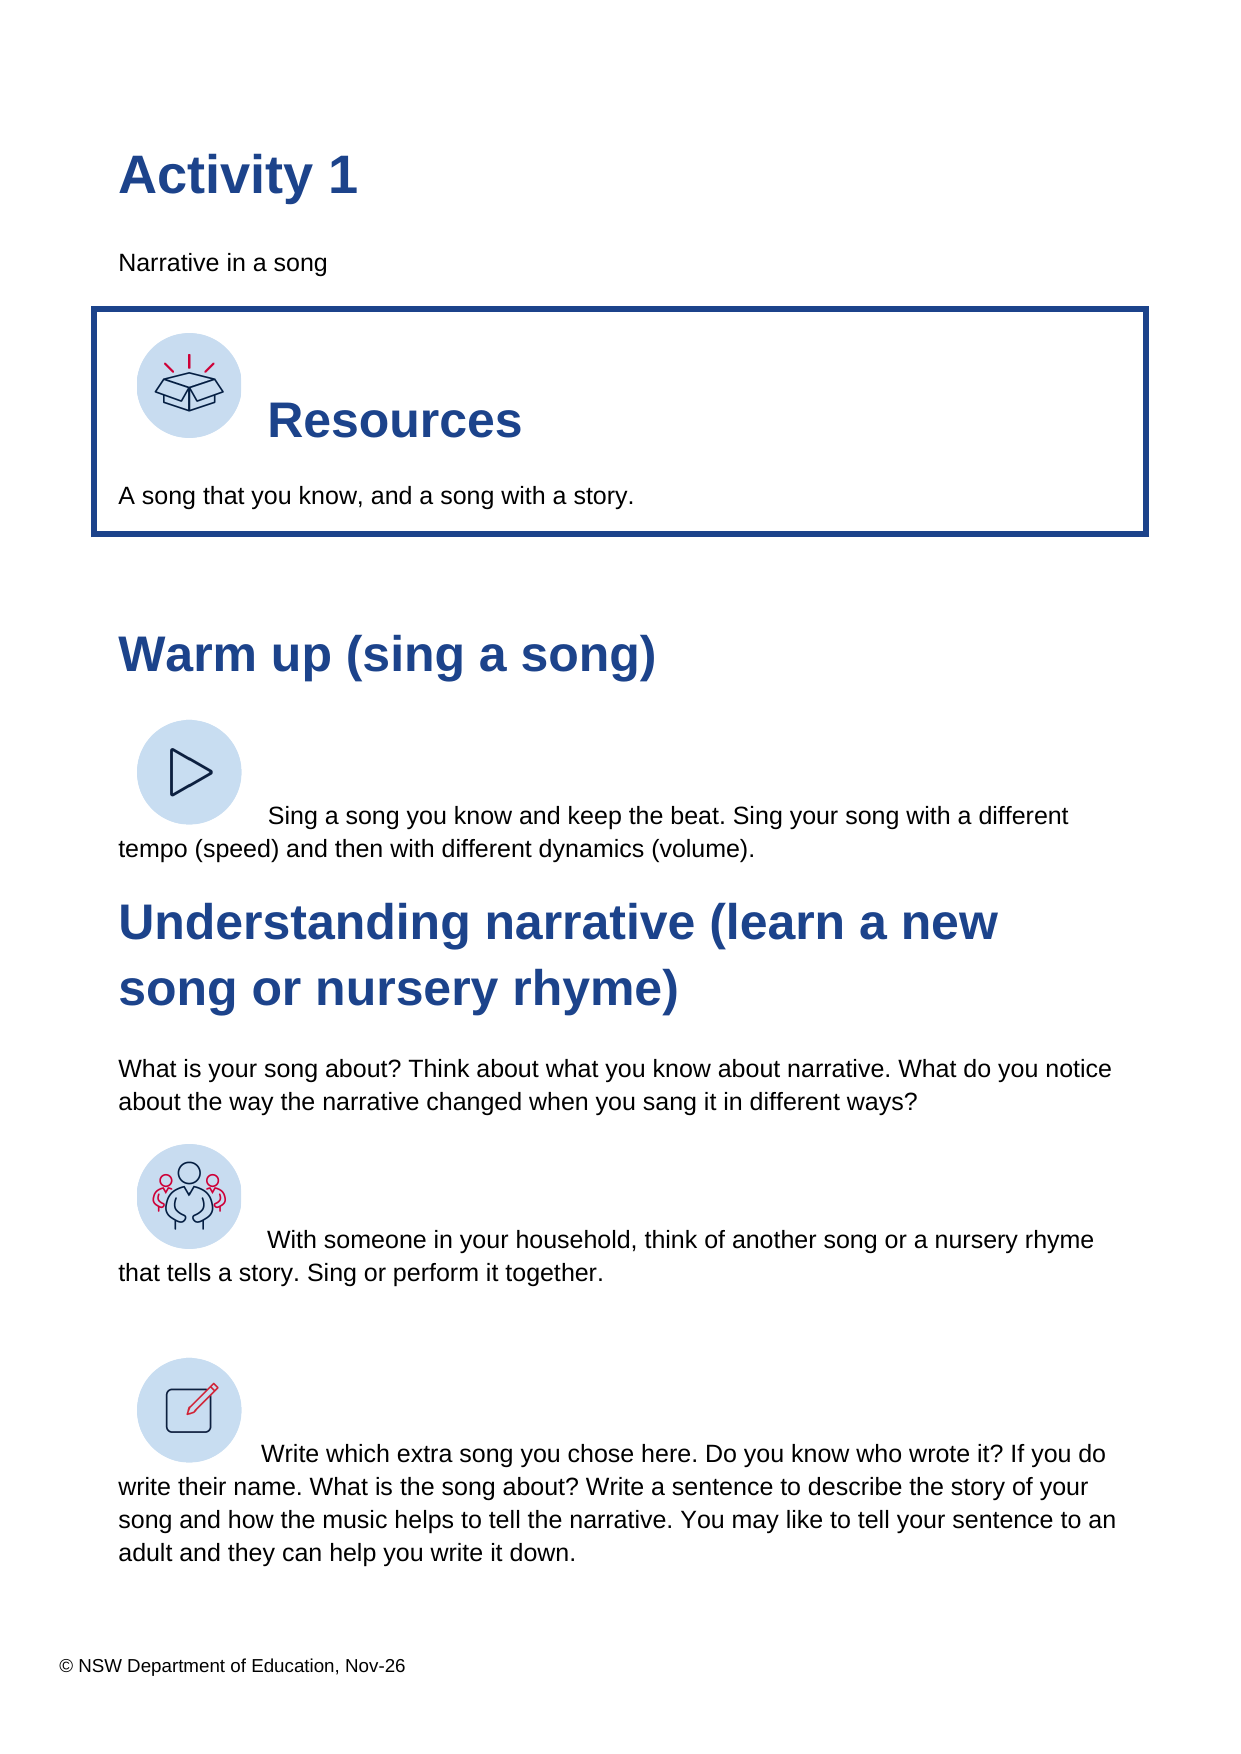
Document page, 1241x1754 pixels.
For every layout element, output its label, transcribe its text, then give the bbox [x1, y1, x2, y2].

text What is your song about? Think about what you know about narrative. What do you notice about the way the narrative changed when you sang it in different ways? [118, 1053, 1122, 1115]
text Write which extra song you chose here. Do you know who wrote it? If you do write their name. What is the song about? Write a sentence to describe the story of your song and how the music helps to tell the narrative. You may like to tell your sentence to an adult and they can help you write it down. [118, 1358, 1122, 1567]
subtitle Understanding narrative (learn a new song or nursery rhyme) [118, 892, 1122, 1016]
text With someone in your household, think of another song or a nursery rhyme that tells a story. Sing or perform it together. [118, 1144, 1122, 1287]
subtitle Warm up (sing a song) [118, 624, 1122, 682]
text A song that you know, and a song with a story. [97, 454, 1143, 531]
text Narrative in a song [118, 248, 1122, 277]
text Resources [97, 312, 1143, 448]
text Sing a song you know and keep the beat. Sing your song with a different tempo (speed) and then with different dynamics (volume). [118, 720, 1122, 863]
subtitle Activity 1 [118, 143, 1122, 205]
